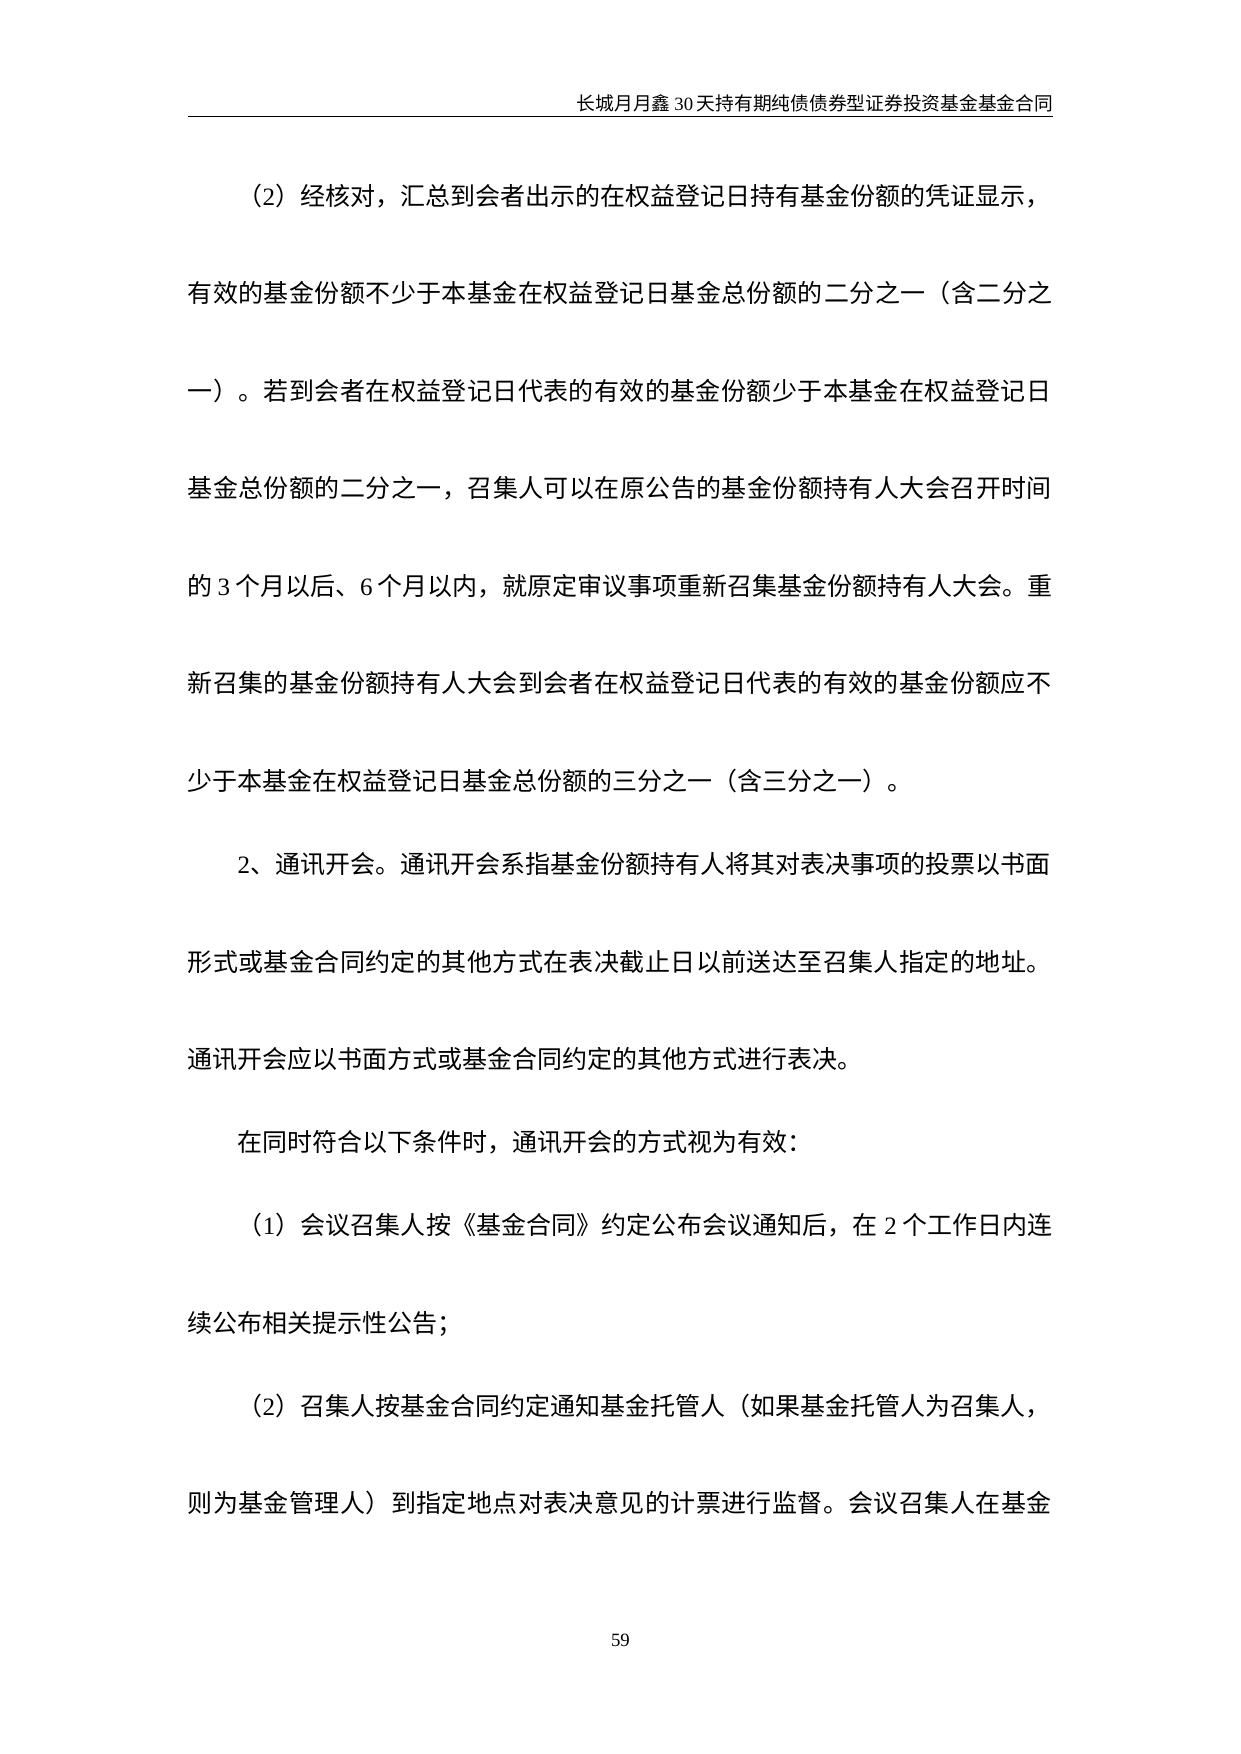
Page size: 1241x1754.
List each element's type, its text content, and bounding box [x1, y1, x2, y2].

text 在同时符合以下条件时，通讯开会的方式视为有效： [187, 1108, 1053, 1173]
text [187, 1372, 1053, 1534]
text 2、通讯开会。通讯开会系指基金份额持有人将其对表决事项的投票以书面形式或基金合同约定的其他方式在表决截止日以前送达至召集人指定的地址。通讯开会应以书面方式或基金合同约定的其他方式进行表决。 [187, 830, 1053, 1090]
text （1）会议召集人按《基金合同》约定公布会议通知后，在2个工作日内连续公布相关提示性公告； [187, 1191, 1053, 1354]
text （2）经核对，汇总到会者出示的在权益登记日持有基金份额的凭证显示，有效的基金份额不少于本基金在权益登记日基金总份额的二分之一（含二分之一）。若到会者在权益登记日代表的有效的基金份额少于本基金在权益登记日基金总份额的二分之一，召集人可以在原公告的基金份额持有人大会召开时间的3个月以后、6个月以内，就原定审议事项重新召集基金份额持有人大会。重新召集的基金份额持有人大会到会者在权益登记日代表的有效的基金份额应不少于本基金在权益登记日基金总份额的三分之一（含三分之一）。 [187, 162, 1053, 812]
